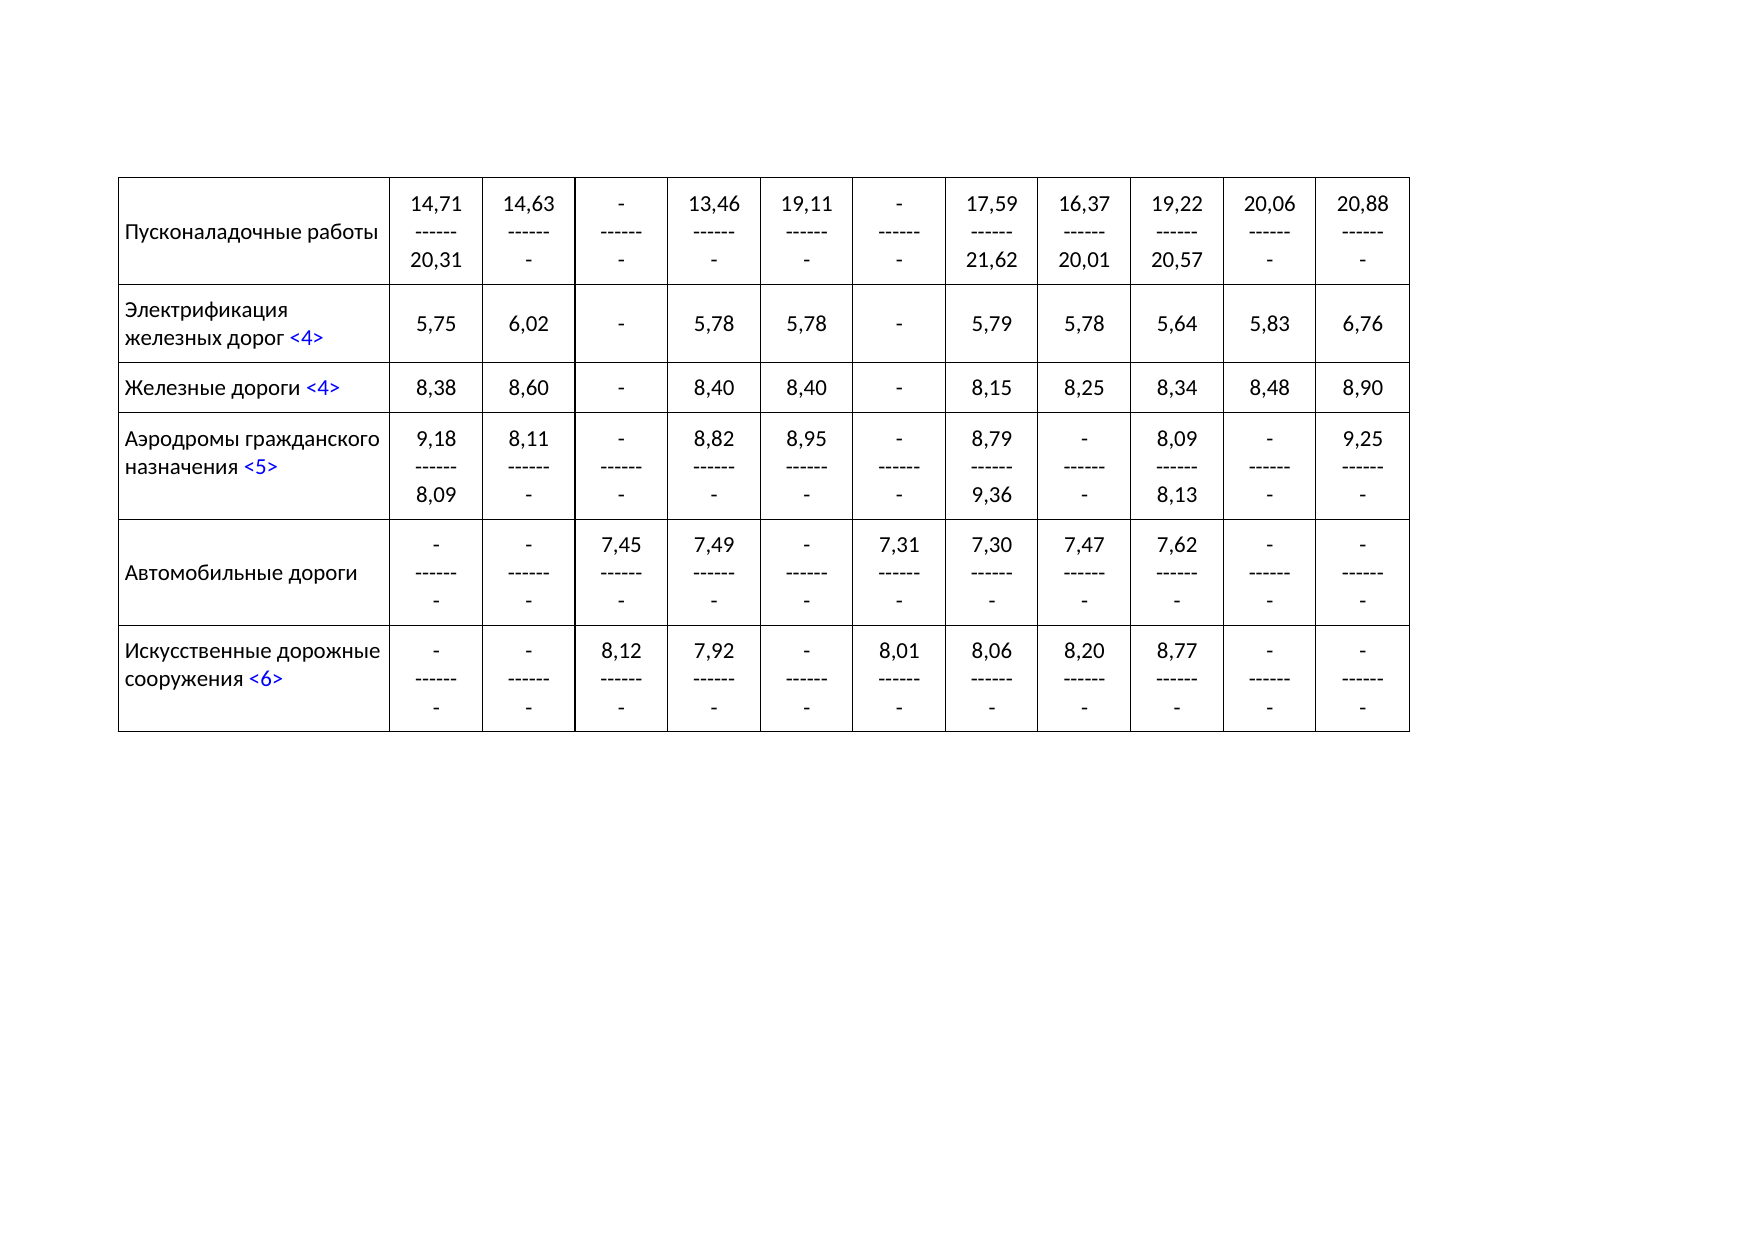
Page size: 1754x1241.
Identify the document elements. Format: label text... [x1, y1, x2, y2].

table_cell 8,34 [1131, 363, 1223, 412]
table_cell 19,22 ------ 20,57 [1131, 178, 1223, 283]
table_cell 8,82 ------ - [668, 413, 760, 518]
table_cell - ------ - [576, 413, 667, 518]
table_cell 5,79 [946, 285, 1037, 362]
table_cell 8,15 [946, 363, 1037, 412]
table_cell - ------ - [853, 413, 945, 518]
table_cell 8,48 [1224, 363, 1315, 412]
table_cell - ------ - [483, 520, 574, 625]
table_cell 8,12 ------ - [576, 626, 667, 731]
table_cell - ------ - [483, 626, 574, 731]
table_cell 7,92 ------ - [668, 626, 760, 731]
table_cell 8,06 ------ - [946, 626, 1037, 731]
table_cell 7,49 ------ - [668, 520, 760, 625]
table_cell - ------ - [761, 626, 852, 731]
table_cell 8,09 ------ 8,13 [1131, 413, 1223, 518]
table_cell Пусконаладочные работы [119, 178, 389, 283]
table_cell - ------ - [1224, 413, 1315, 518]
table_cell 5,78 [668, 285, 760, 362]
table_cell 8,25 [1038, 363, 1130, 412]
table_cell Аэродромы гражданского назначения <5> [119, 413, 389, 518]
table_cell Железные дороги <4> [119, 363, 389, 412]
table_cell 19,11 ------ - [761, 178, 852, 283]
table_cell 8,01 ------ - [853, 626, 945, 731]
table_cell 8,40 [761, 363, 852, 412]
table_cell 8,90 [1316, 363, 1409, 412]
table_cell - ------ - [390, 520, 482, 625]
table_cell 13,46 ------ - [668, 178, 760, 283]
table_cell - ------ - [390, 626, 482, 731]
table_cell - ------ - [1316, 626, 1409, 731]
table_cell - [853, 363, 945, 412]
table_cell - ------ - [1224, 520, 1315, 625]
table_cell Искусственные дорожные сооружения <6> [119, 626, 389, 731]
table_cell - ------ - [1038, 413, 1130, 518]
table_cell 5,64 [1131, 285, 1223, 362]
table_cell 20,88 ------ - [1316, 178, 1409, 283]
table_cell 8,77 ------ - [1131, 626, 1223, 731]
table_cell 5,75 [390, 285, 482, 362]
table_cell 17,59 ------ 21,62 [946, 178, 1037, 283]
table_cell 8,38 [390, 363, 482, 412]
table_cell 7,62 ------ - [1131, 520, 1223, 625]
table_cell 5,78 [1038, 285, 1130, 362]
table_cell - ------ - [1316, 520, 1409, 625]
table_cell Автомобильные дороги [119, 520, 389, 625]
table_cell 7,31 ------ - [853, 520, 945, 625]
table_cell 14,71 ------ 20,31 [390, 178, 482, 283]
table_cell - ------ - [761, 520, 852, 625]
table_cell 8,11 ------ - [483, 413, 574, 518]
table_cell 7,30 ------ - [946, 520, 1037, 625]
table_cell - ------ - [576, 178, 667, 283]
table_cell 5,83 [1224, 285, 1315, 362]
table_cell 7,47 ------ - [1038, 520, 1130, 625]
table_cell 9,18 ------ 8,09 [390, 413, 482, 518]
table_cell 6,76 [1316, 285, 1409, 362]
table_cell 5,78 [761, 285, 852, 362]
table_cell 16,37 ------ 20,01 [1038, 178, 1130, 283]
table_cell 8,60 [483, 363, 574, 412]
table_cell - ------ - [1224, 626, 1315, 731]
table_cell 8,79 ------ 9,36 [946, 413, 1037, 518]
table_cell Электрификация железных дорог <4> [119, 285, 389, 362]
table_cell - [576, 363, 667, 412]
table_cell 8,95 ------ - [761, 413, 852, 518]
table_cell 6,02 [483, 285, 574, 362]
table_cell 14,63 ------ - [483, 178, 574, 283]
table_cell 20,06 ------ - [1224, 178, 1315, 283]
table_cell 7,45 ------ - [576, 520, 667, 625]
table_cell 9,25 ------ - [1316, 413, 1409, 518]
table_cell - [853, 285, 945, 362]
table_cell 8,20 ------ - [1038, 626, 1130, 731]
table_cell 8,40 [668, 363, 760, 412]
table_cell - ------ - [853, 178, 945, 283]
table_cell - [576, 285, 667, 362]
